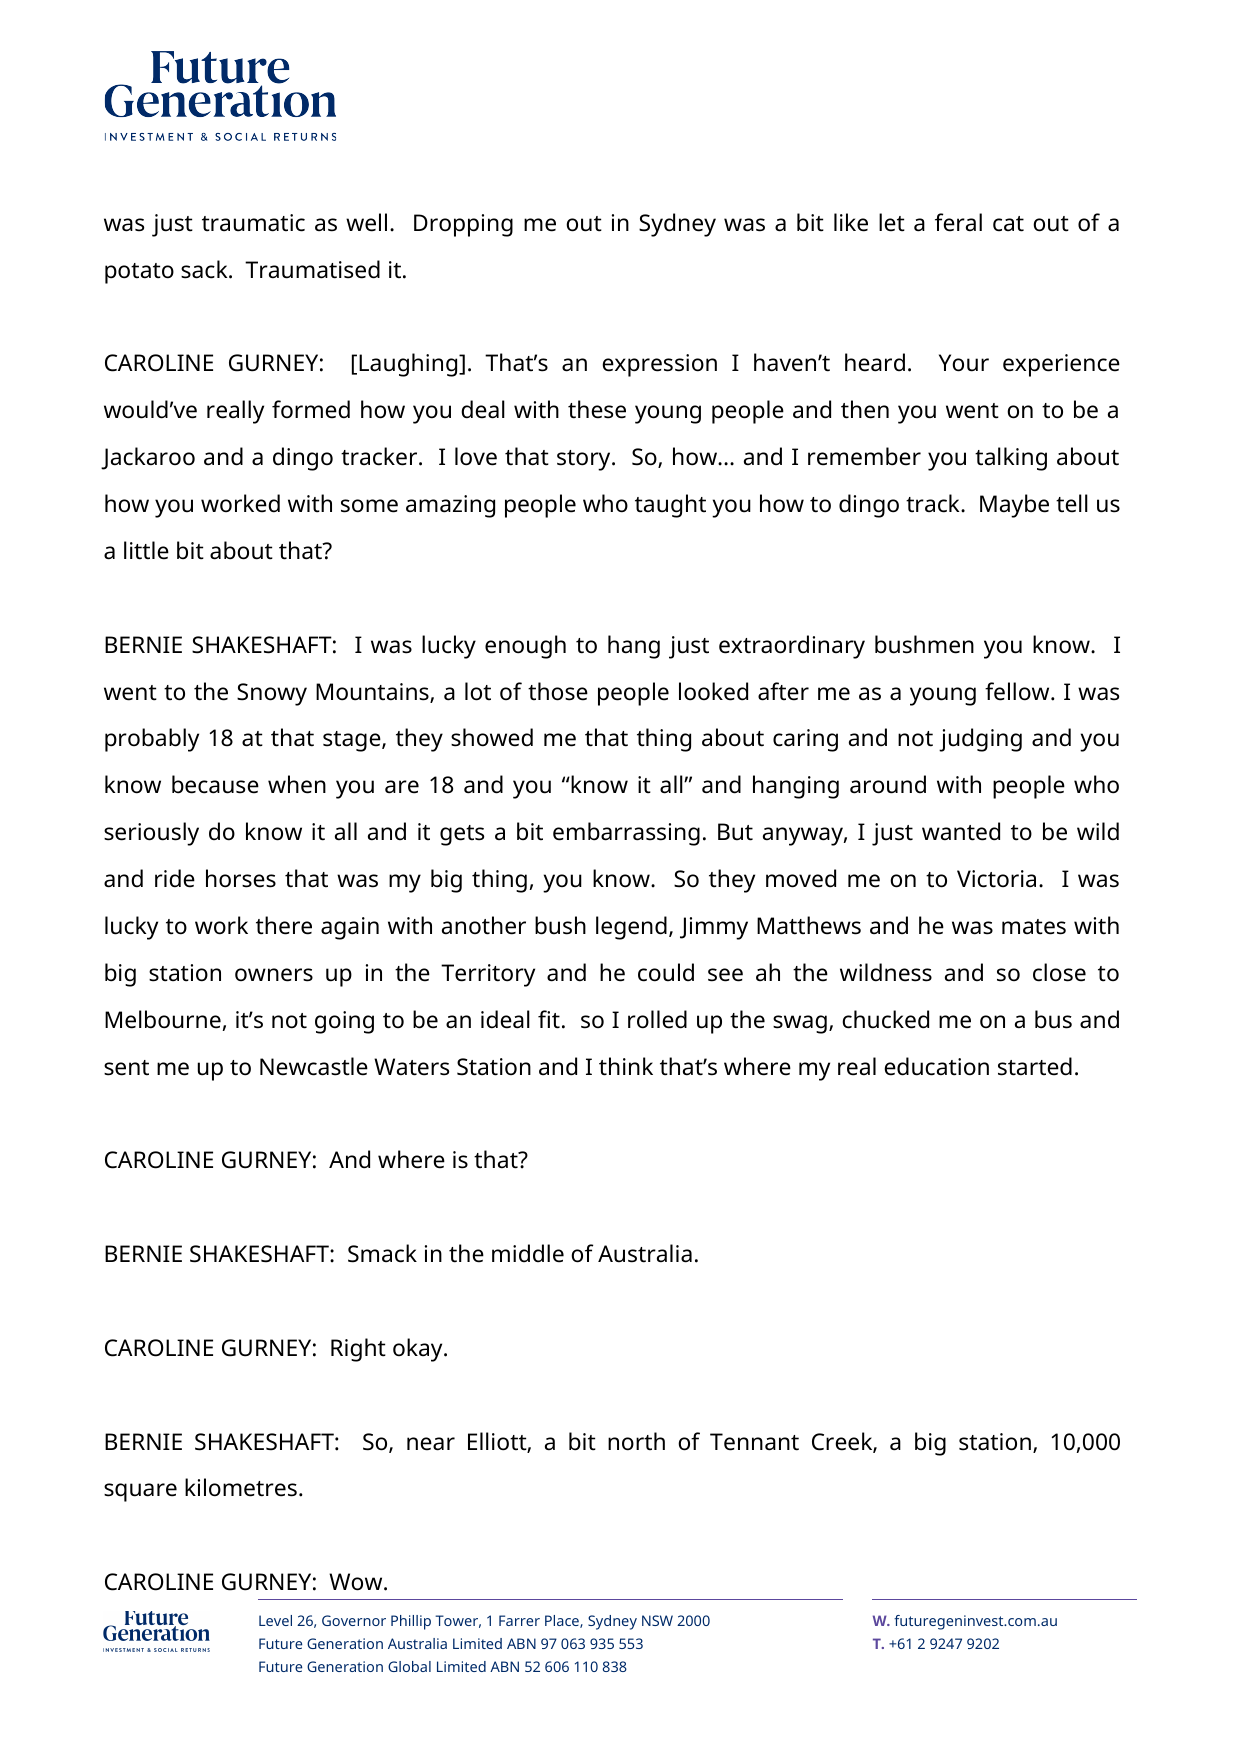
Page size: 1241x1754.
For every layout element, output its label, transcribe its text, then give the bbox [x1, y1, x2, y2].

picture [104, 51, 337, 141]
text CAROLINE GURNEY: Wow. [103, 1566, 1122, 1597]
text BERNIE SHAKESHAFT: I was lucky enough to hang just extraordinary bushmen you know. I went to the Snowy Mountains, a lot of those people looked after me as a young fellow. I was probably 18 at that stage, they showed me that thing about caring and not judging and you know because when you are 18 and you “know it all” and hanging around with people who seriously do know it all and it gets a bit embarrassing. But anyway, I just wanted to be wild and ride horses that was my big thing, you know. So they moved me on to Victoria. I was lucky to work there again with another bush legend, Jimmy Matthews and he was mates with big station owners up in the Territory and he could see ah the wildness and so close to Melbourne, it’s not going to be an ideal fit. so I rolled up the swag, chucked me on a bus and sent me up to Newcastle Waters Station and I think that’s where my real education started. [103, 629, 1122, 1082]
text CAROLINE GURNEY: [Laughing]. That’s an expression I haven’t heard. Your experience would’ve really formed how you deal with these young people and then you went on to be a Jackaroo and a dingo tracker. I love that story. So, how… and I remember you talking about how you worked with some amazing people who taught you how to dingo track. Maybe tell us a little bit about that? [103, 347, 1122, 566]
picture [103, 1611, 210, 1652]
text CAROLINE GURNEY: And where is that? [103, 1144, 1122, 1176]
text BERNIE SHAKESHAFT: So, near Elliott, a bit north of Tennant Creek, a big station, 10,000 square kilometres. [103, 1426, 1122, 1504]
text CAROLINE GURNEY: Right okay. [103, 1332, 1122, 1363]
text BERNIE SHAKESHAFT: Smack in the middle of Australia. [103, 1238, 1122, 1269]
